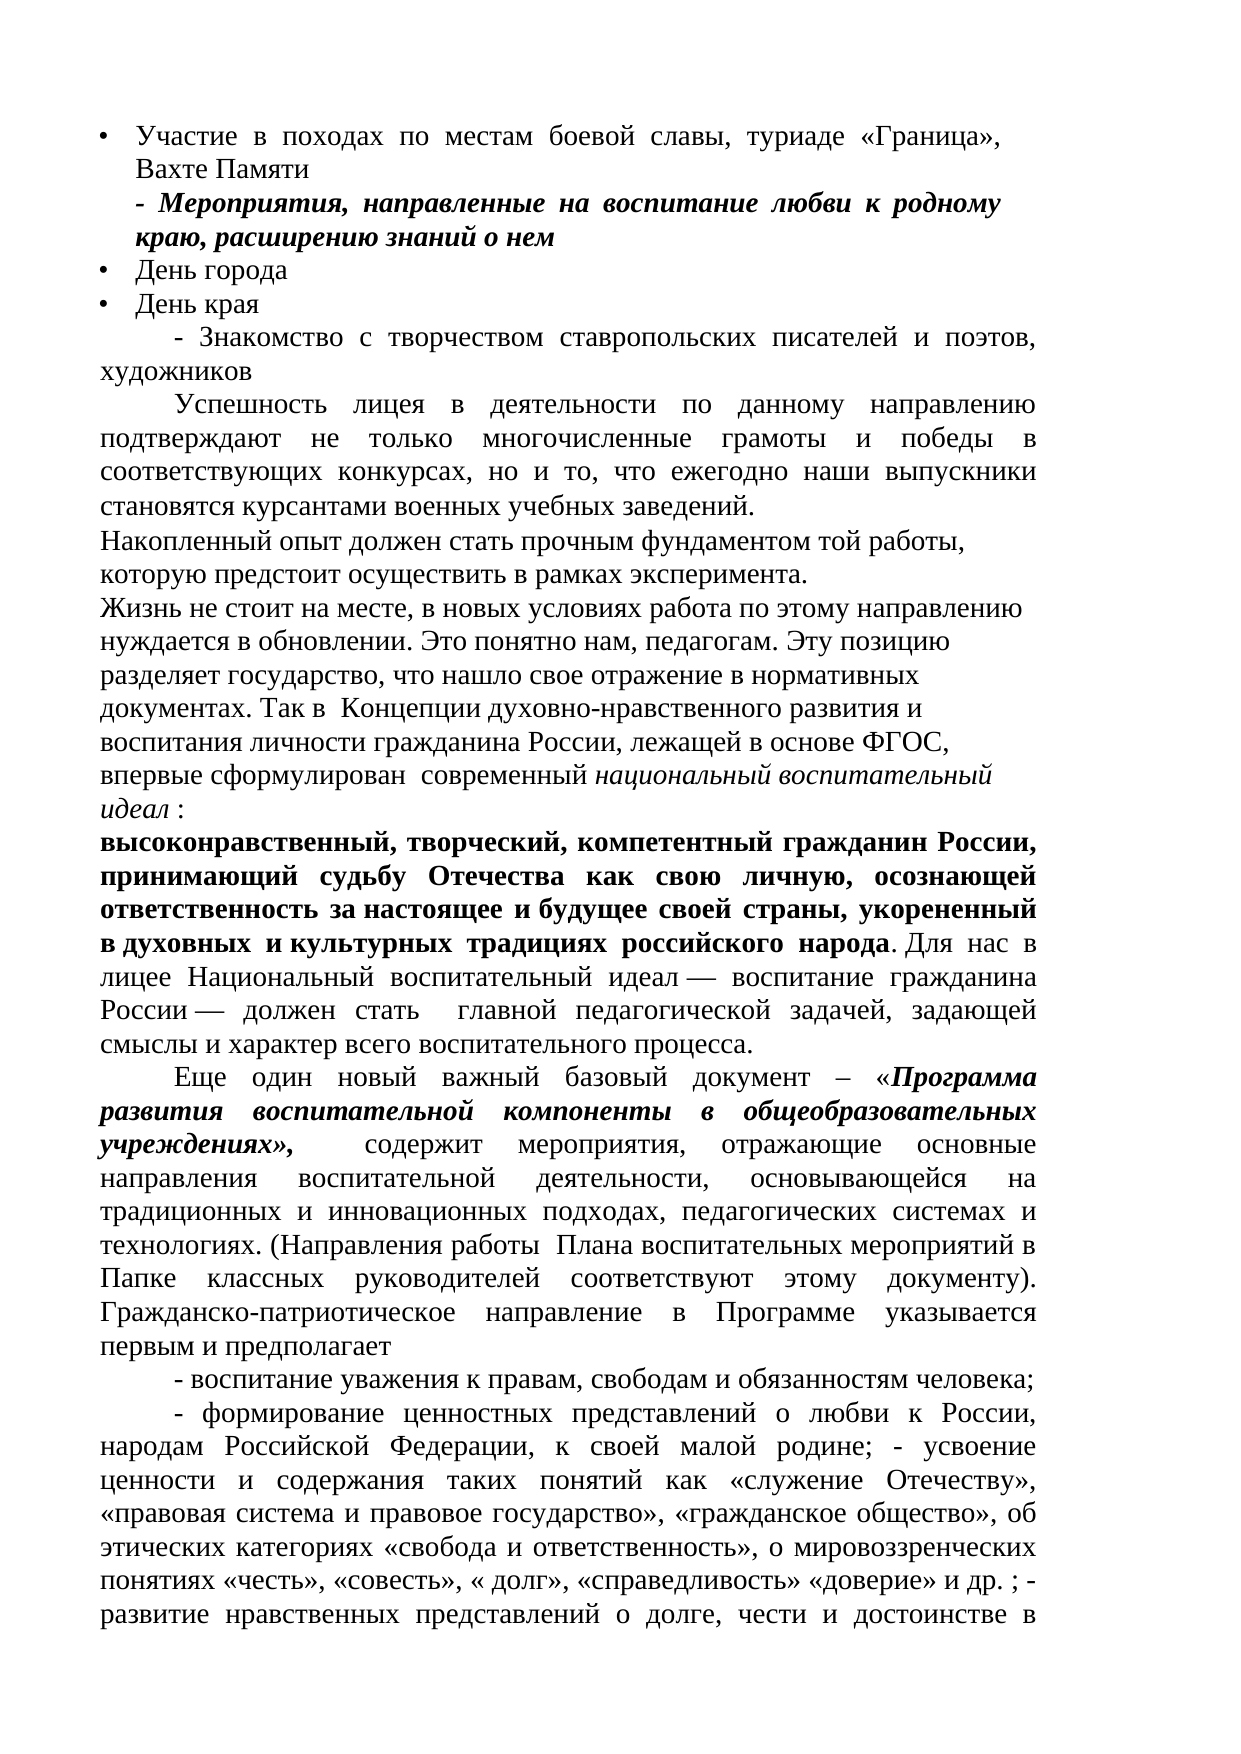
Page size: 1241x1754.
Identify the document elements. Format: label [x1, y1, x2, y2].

table_header [89, 118, 1048, 1629]
